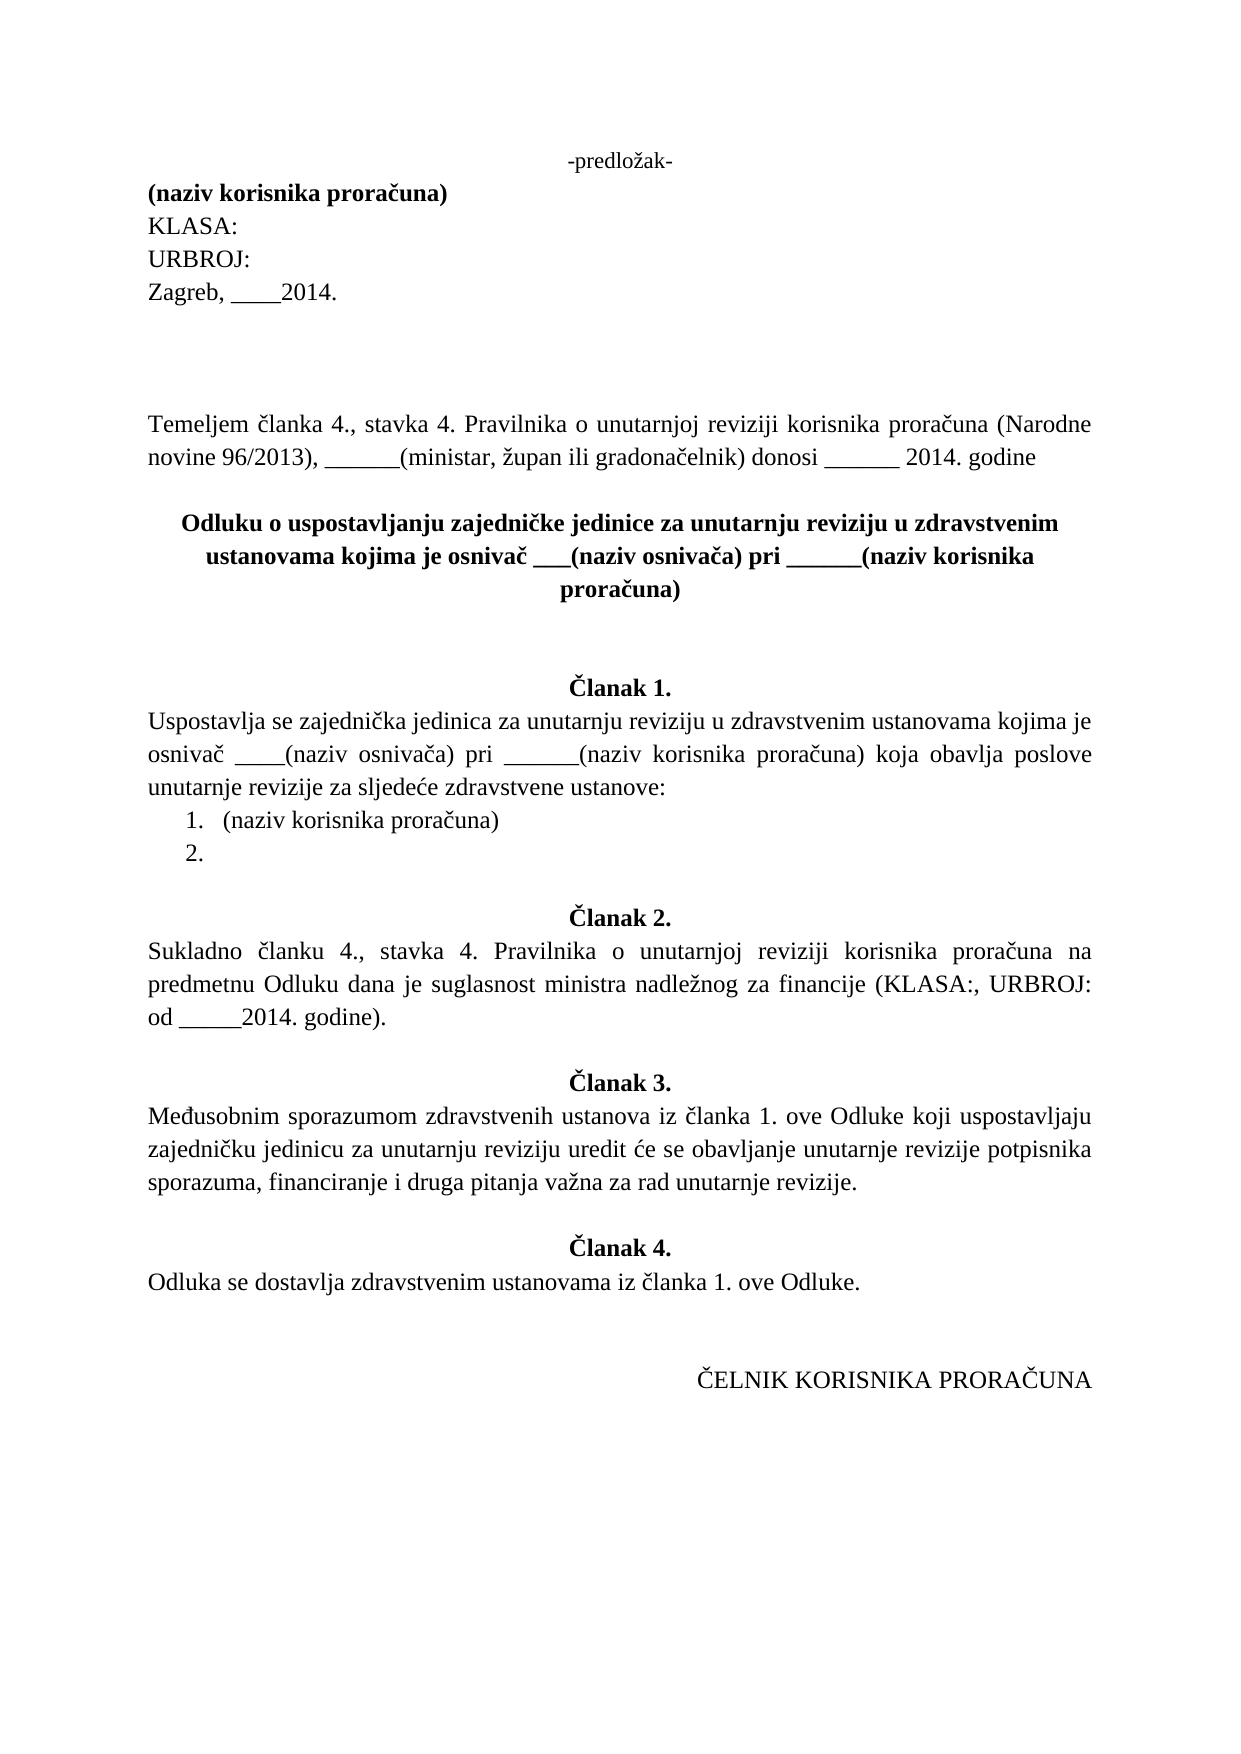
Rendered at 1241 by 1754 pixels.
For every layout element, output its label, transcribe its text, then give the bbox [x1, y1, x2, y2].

text ČELNIK KORISNIKA PRORAČUNA [148, 1366, 1093, 1394]
list (naziv korisnika proračuna) [185, 805, 1093, 834]
text URBROJ: [148, 244, 1093, 273]
text Članak 2. [148, 903, 1093, 932]
text Zagreb, ____2014. [148, 277, 1093, 306]
text Članak 1. [148, 673, 1093, 702]
text Međusobnim sporazumom zdravstvenih ustanova iz članka 1. ove Odluke koji uspostavljaju zajedničku jedinicu za unutarnju reviziju uredit će se obavljanje unutarnje revizije potpisnika sporazuma, financiranje i druga pitanja važna za rad unutarnje revizije. [148, 1101, 1093, 1196]
text Uspostavlja se zajednička jedinica za unutarnju reviziju u zdravstvenim ustanovama kojima je osnivač ____(naziv osnivača) pri ______(naziv korisnika proračuna) koja obavlja poslove unutarnje revizije za sljedeće zdravstvene ustanove: [148, 706, 1093, 801]
text (naziv korisnika proračuna) [148, 178, 1093, 207]
text Članak 4. [148, 1233, 1093, 1262]
text Članak 3. [148, 1068, 1093, 1097]
text Odluka se dostavlja zdravstvenim ustanovama iz članka 1. ove Odluke. [148, 1267, 1093, 1295]
text KLASA: [148, 211, 1093, 239]
text Sukladno članku 4., stavka 4. Pravilnika o unutarnjoj reviziji korisnika proračuna na predmetnu Odluku dana je suglasnost ministra nadležnog za financije (KLASA:, URBROJ: od _____2014. godine). [148, 936, 1093, 1031]
text Temeljem članka 4., stavka 4. Pravilnika o unutarnjoj reviziji korisnika proračuna (Narodne novine 96/2013), ______(ministar, župan ili gradonačelnik) donosi ______ 2014. godine [148, 409, 1093, 471]
text Odluku o uspostavljanju zajedničke jedinice za unutarnju reviziju u zdravstvenim ustanovama kojima je osnivač ___(naziv osnivača) pri ______(naziv korisnika proračuna) [148, 508, 1093, 603]
text -predložak- [148, 148, 1093, 174]
